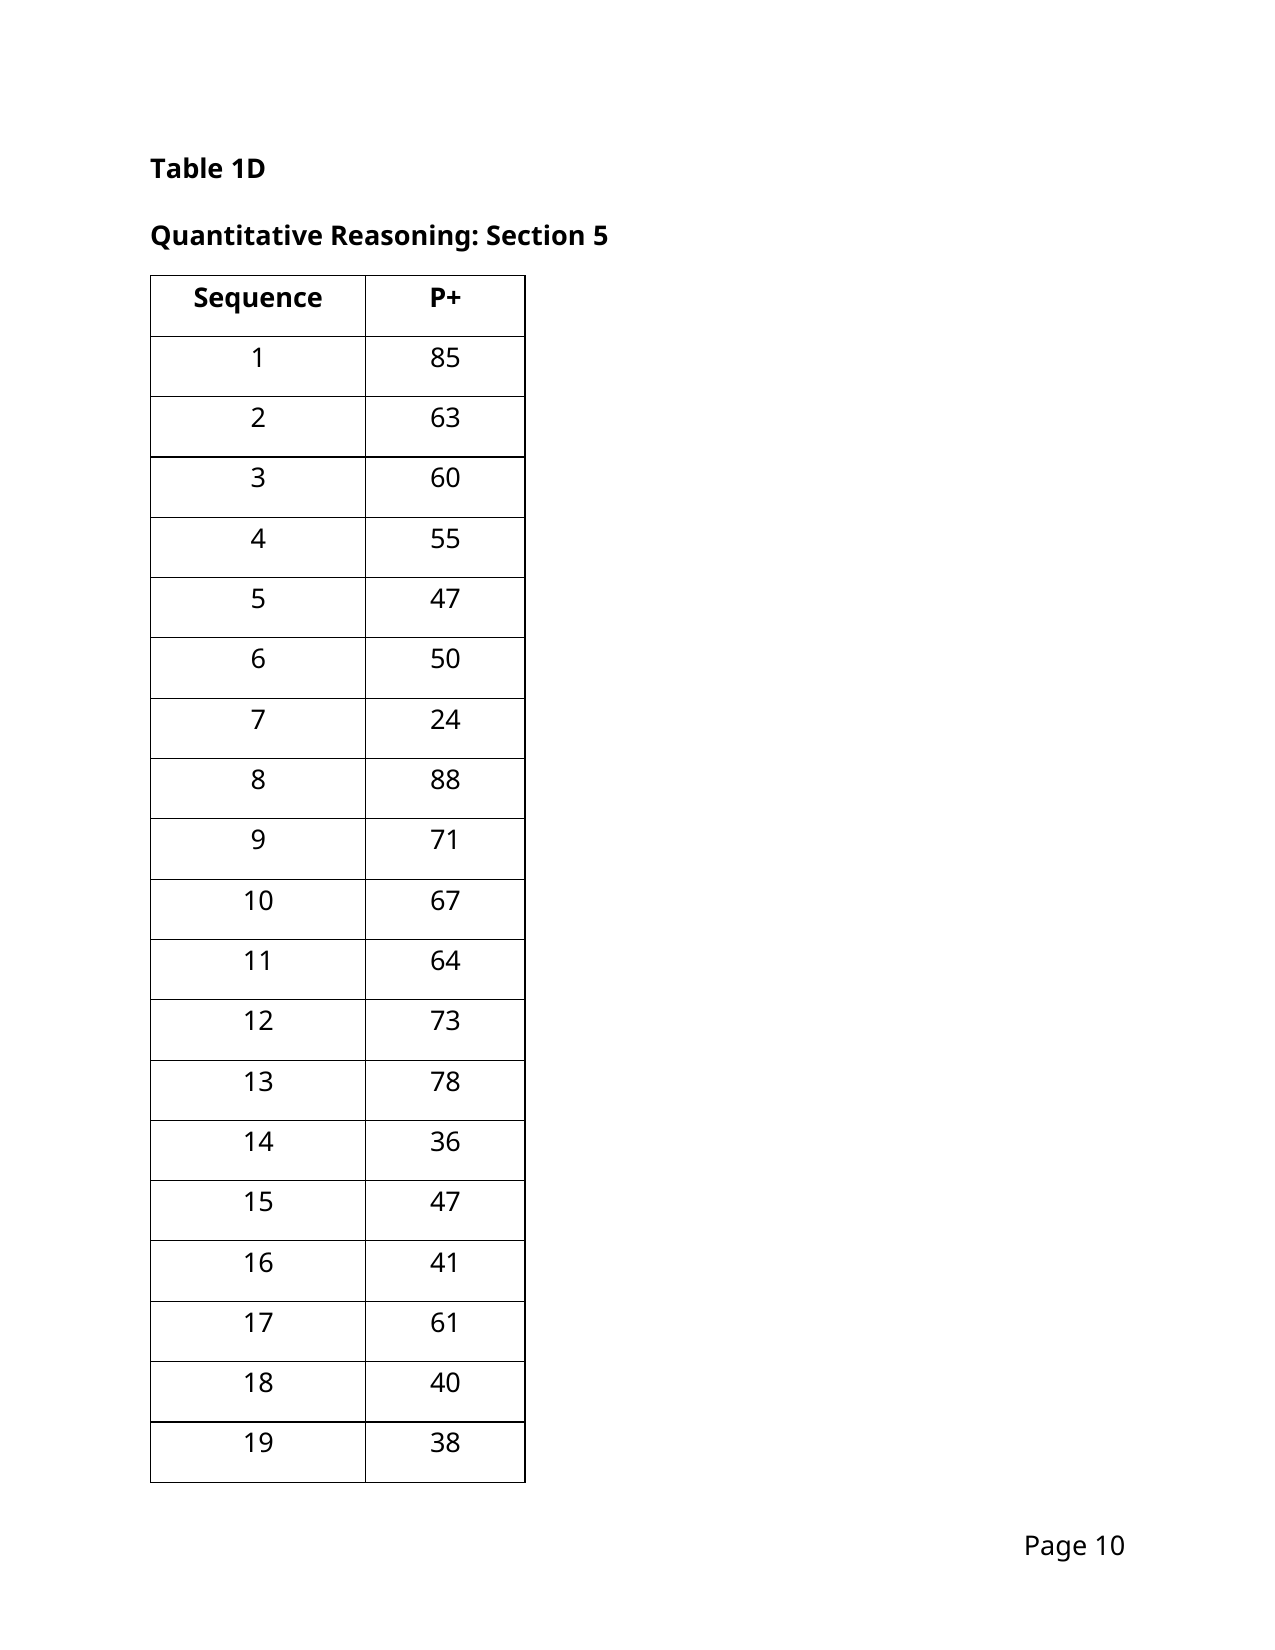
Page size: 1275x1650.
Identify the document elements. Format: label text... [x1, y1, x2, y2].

table_cell 7 [151, 699, 365, 758]
table_cell 9 [151, 819, 365, 878]
table_cell 38 [366, 1423, 524, 1482]
table_cell 47 [366, 1181, 524, 1240]
table_cell 13 [151, 1061, 365, 1120]
table_cell 63 [366, 397, 524, 456]
table_cell 11 [151, 940, 365, 999]
table_cell 67 [366, 880, 524, 939]
table_cell 12 [151, 1000, 365, 1059]
table_cell 17 [151, 1302, 365, 1361]
table_cell 8 [151, 759, 365, 818]
table_cell 64 [366, 940, 524, 999]
table_cell 2 [151, 397, 365, 456]
table_cell 24 [366, 699, 524, 758]
table_cell 10 [151, 880, 365, 939]
table_cell 16 [151, 1241, 365, 1301]
table_cell 78 [366, 1061, 524, 1120]
table_cell 5 [151, 578, 365, 637]
table_cell 60 [366, 458, 524, 517]
table_cell 6 [151, 638, 365, 698]
table_cell 40 [366, 1362, 524, 1421]
table_cell 1 [151, 337, 365, 396]
table_cell 18 [151, 1362, 365, 1421]
table_cell 14 [151, 1121, 365, 1180]
table_cell 88 [366, 759, 524, 818]
table_cell 85 [366, 337, 524, 396]
text Quantitative Reasoning: Section 5 [150, 217, 1125, 254]
table_cell 50 [366, 638, 524, 698]
table_cell 36 [366, 1121, 524, 1180]
table_cell 19 [151, 1423, 365, 1482]
table_cell 73 [366, 1000, 524, 1059]
text Table 1D [150, 150, 1125, 187]
table_cell 47 [366, 578, 524, 637]
table_header Sequence [151, 276, 365, 336]
table_cell 55 [366, 518, 524, 577]
table_cell 41 [366, 1241, 524, 1301]
table_cell 61 [366, 1302, 524, 1361]
table_cell 71 [366, 819, 524, 878]
table_cell 4 [151, 518, 365, 577]
table_cell 3 [151, 458, 365, 517]
table_cell 15 [151, 1181, 365, 1240]
table_header P+ [366, 276, 524, 336]
